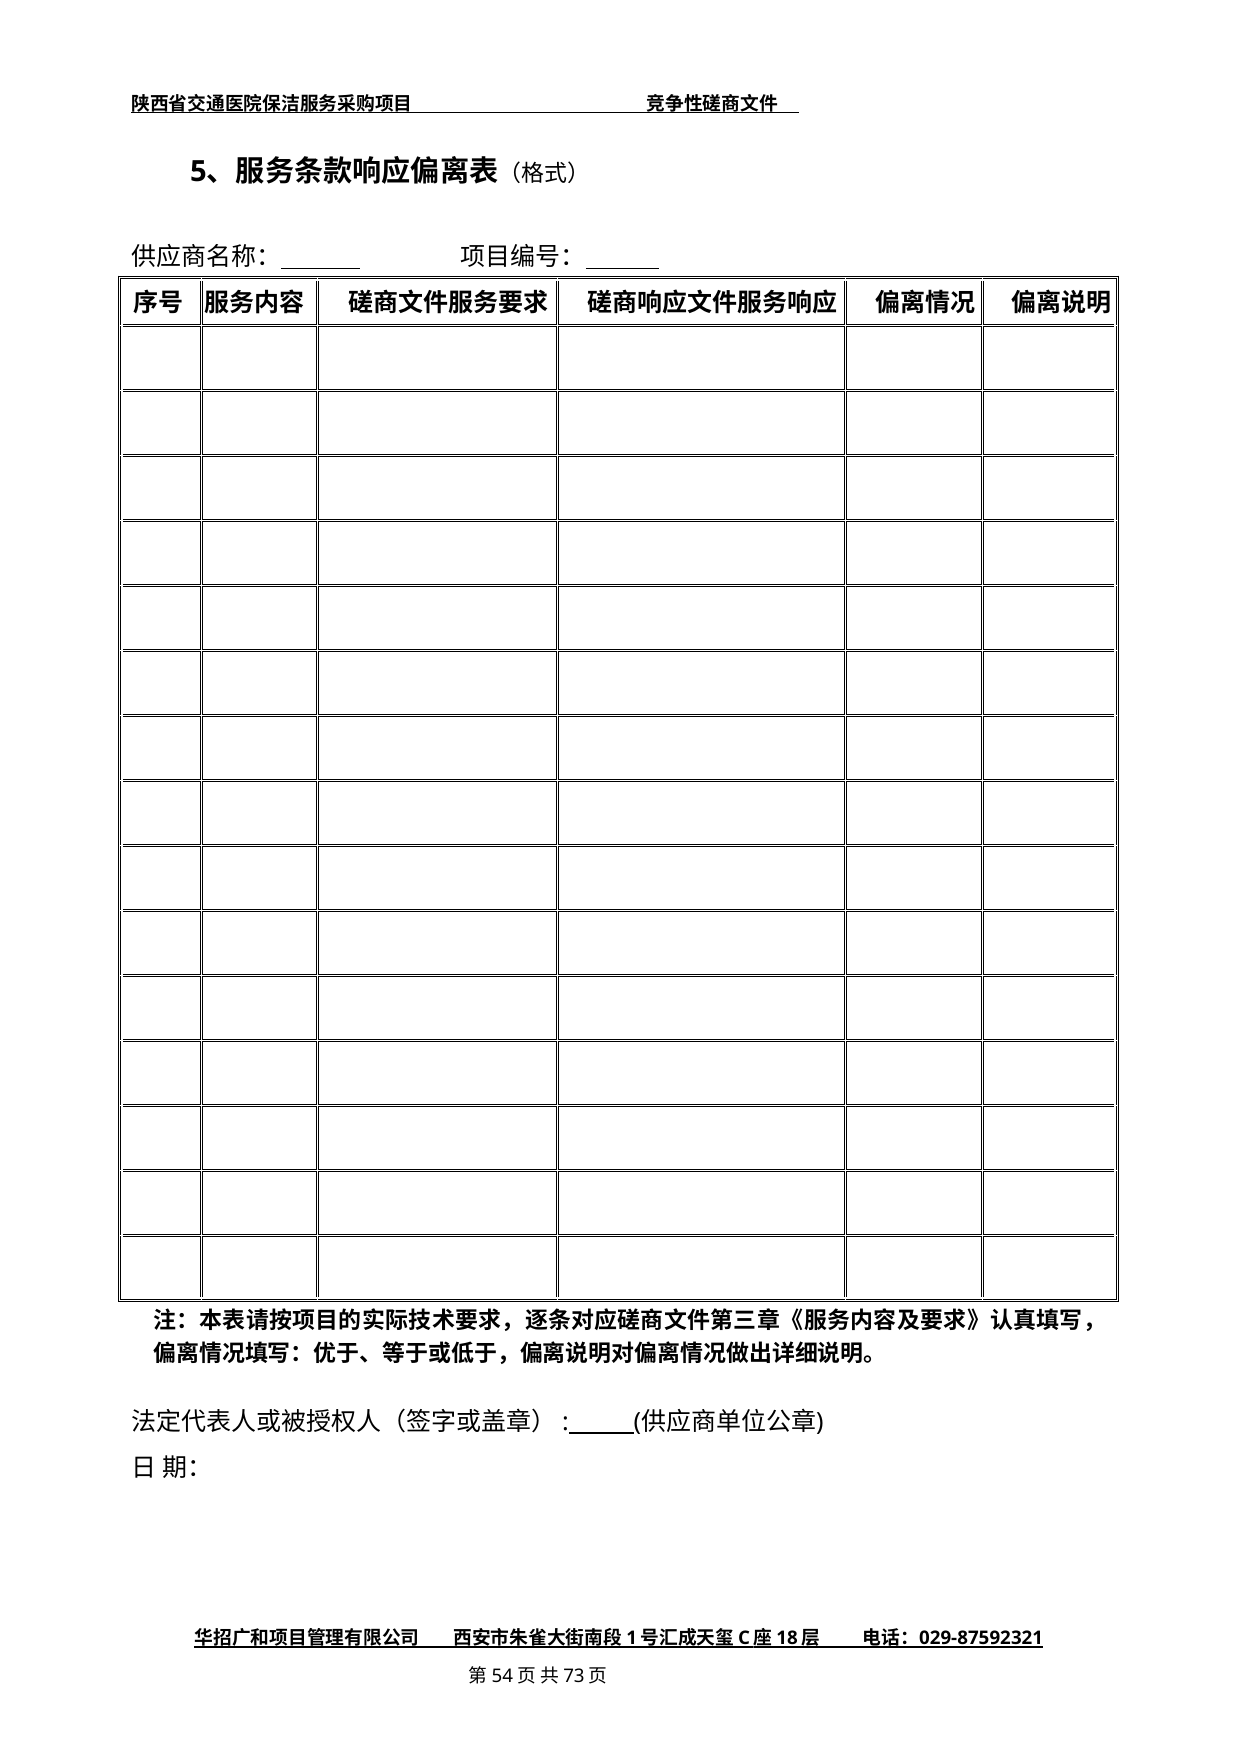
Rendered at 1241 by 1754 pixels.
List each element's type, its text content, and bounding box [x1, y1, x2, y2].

table_cell [559, 652, 844, 714]
table_cell [120, 389, 201, 454]
table_cell [203, 392, 316, 454]
table_cell [847, 652, 981, 714]
table_cell [982, 1234, 1118, 1299]
table_cell [559, 717, 844, 779]
table_cell [120, 1234, 201, 1299]
table_cell [847, 1042, 981, 1104]
table_cell [559, 392, 844, 454]
table_cell [203, 717, 316, 779]
table_cell [120, 1169, 201, 1234]
table_cell [319, 522, 556, 584]
table_cell [559, 522, 844, 584]
table_cell [559, 1107, 844, 1169]
table_cell [120, 1104, 201, 1169]
text 供应商名称： 项目编号： [131, 226, 1106, 276]
table_cell [120, 454, 201, 519]
table_header 偏离说明 [982, 279, 1116, 324]
table_cell [982, 779, 1118, 844]
table_cell [847, 847, 981, 909]
text 5、服务条款响应偏离表（格式） [131, 148, 1106, 190]
table_cell [982, 324, 1118, 389]
table_cell [559, 1172, 844, 1234]
table_cell [203, 847, 316, 909]
table_cell [982, 844, 1118, 909]
table_cell [847, 1107, 981, 1169]
table_cell [559, 327, 844, 389]
table_cell [982, 649, 1118, 714]
table_cell [319, 392, 556, 454]
table_cell [120, 1039, 201, 1104]
table_cell [319, 1042, 556, 1104]
table_cell [847, 912, 981, 974]
table_cell [203, 782, 316, 844]
table_cell [203, 1042, 316, 1104]
table_cell [203, 1107, 316, 1169]
table_cell [559, 912, 844, 974]
table_cell [203, 1172, 316, 1234]
table_cell [319, 1107, 556, 1169]
table_cell [203, 912, 316, 974]
table_cell [120, 649, 201, 714]
table_cell [203, 652, 316, 714]
table_cell [845, 1237, 982, 1299]
table_cell [982, 714, 1118, 779]
table_header 服务内容 [201, 277, 318, 324]
table_cell [319, 782, 556, 844]
table_cell [982, 454, 1118, 519]
table_cell [201, 1234, 318, 1299]
table_cell [557, 1237, 845, 1299]
table_cell [318, 1237, 557, 1299]
table_cell [847, 327, 981, 389]
table_cell [203, 587, 316, 649]
table_cell [847, 522, 981, 584]
table_cell [847, 782, 981, 844]
table_cell [559, 1042, 844, 1104]
table_cell [203, 522, 316, 584]
table_cell [319, 587, 556, 649]
table_cell [319, 717, 556, 779]
table_cell [319, 847, 556, 909]
table_cell [982, 1039, 1118, 1104]
table_cell [319, 652, 556, 714]
table_cell [847, 392, 981, 454]
table_cell [319, 1172, 556, 1234]
table_cell [847, 457, 981, 519]
table_cell [120, 714, 201, 779]
text 日 期： [131, 1439, 1106, 1485]
table_cell [120, 779, 201, 844]
table_cell [203, 327, 316, 389]
table_cell [982, 519, 1118, 584]
table_cell [319, 977, 556, 1039]
text 法定代表人或被授权人（签字或盖章） : (供应商单位公章) [131, 1394, 1106, 1439]
table_cell [319, 912, 556, 974]
table_cell [559, 457, 844, 519]
table_cell [847, 587, 981, 649]
table_cell [847, 977, 981, 1039]
table_cell [319, 327, 556, 389]
table_cell [847, 1172, 981, 1234]
table_cell [203, 977, 316, 1039]
table_header 偏离情况 [845, 279, 982, 324]
table_cell [120, 974, 201, 1039]
table_header 磋商文件服务要求 [318, 279, 557, 324]
table_cell [120, 324, 201, 389]
table_cell [559, 587, 844, 649]
table_cell [120, 909, 201, 974]
table_cell [203, 457, 316, 519]
table_header 磋商响应文件服务响应 [557, 279, 845, 324]
table_cell [982, 909, 1118, 974]
table_cell [559, 782, 844, 844]
table_cell [120, 519, 201, 584]
table_cell [982, 584, 1118, 649]
table_cell [982, 389, 1118, 454]
table_cell [982, 1104, 1118, 1169]
text 注：本表请按项目的实际技术要求，逐条对应磋商文件第三章《服务内容及要求》认真填写，偏离情况填写：优于、等于或低于，偏离说明对偏离情况做出详细说明。 [153, 1302, 1106, 1368]
table_cell [319, 457, 556, 519]
table_header 序号 [121, 279, 201, 324]
table_cell [982, 1169, 1118, 1234]
table_cell [847, 717, 981, 779]
table_cell [982, 974, 1118, 1039]
table_cell [559, 847, 844, 909]
table_cell [120, 584, 201, 649]
table_cell [559, 977, 844, 1039]
table_cell [120, 844, 201, 909]
